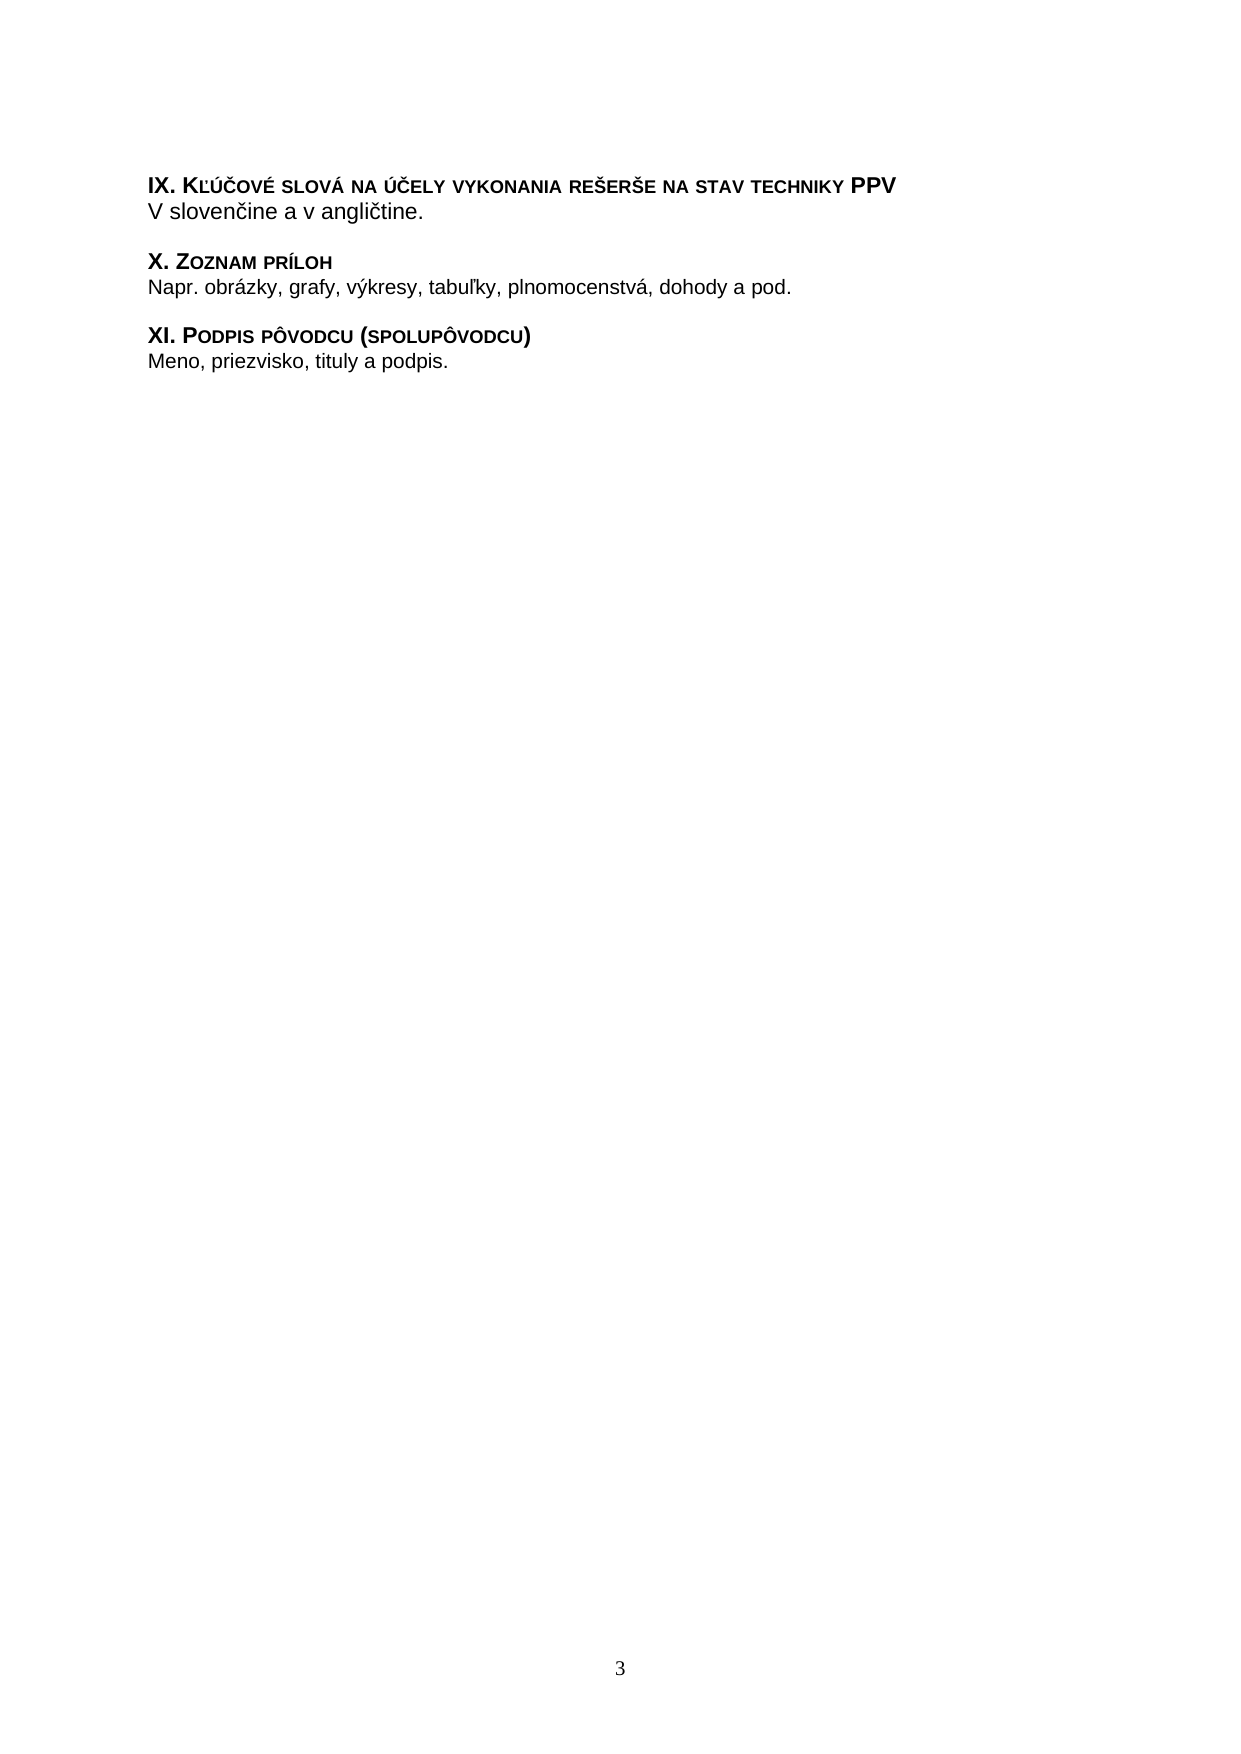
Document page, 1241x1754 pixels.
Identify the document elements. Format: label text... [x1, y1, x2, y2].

subtitle X. Zoznam príloh [148, 248, 1093, 274]
text Meno, priezvisko, tituly a podpis. [148, 349, 1093, 373]
list V slovenčine a v angličtine. [148, 198, 1093, 224]
subtitle IX. Kľúčové slová na účely vykonania rešerše na stav techniky PPV [148, 172, 1093, 198]
text Napr. obrázky, grafy, výkresy, tabuľky, plnomocenstvá, dohody a pod. [148, 274, 1093, 298]
subtitle XI. Podpis pôvodcu (spolupôvodcu) [148, 322, 1093, 349]
